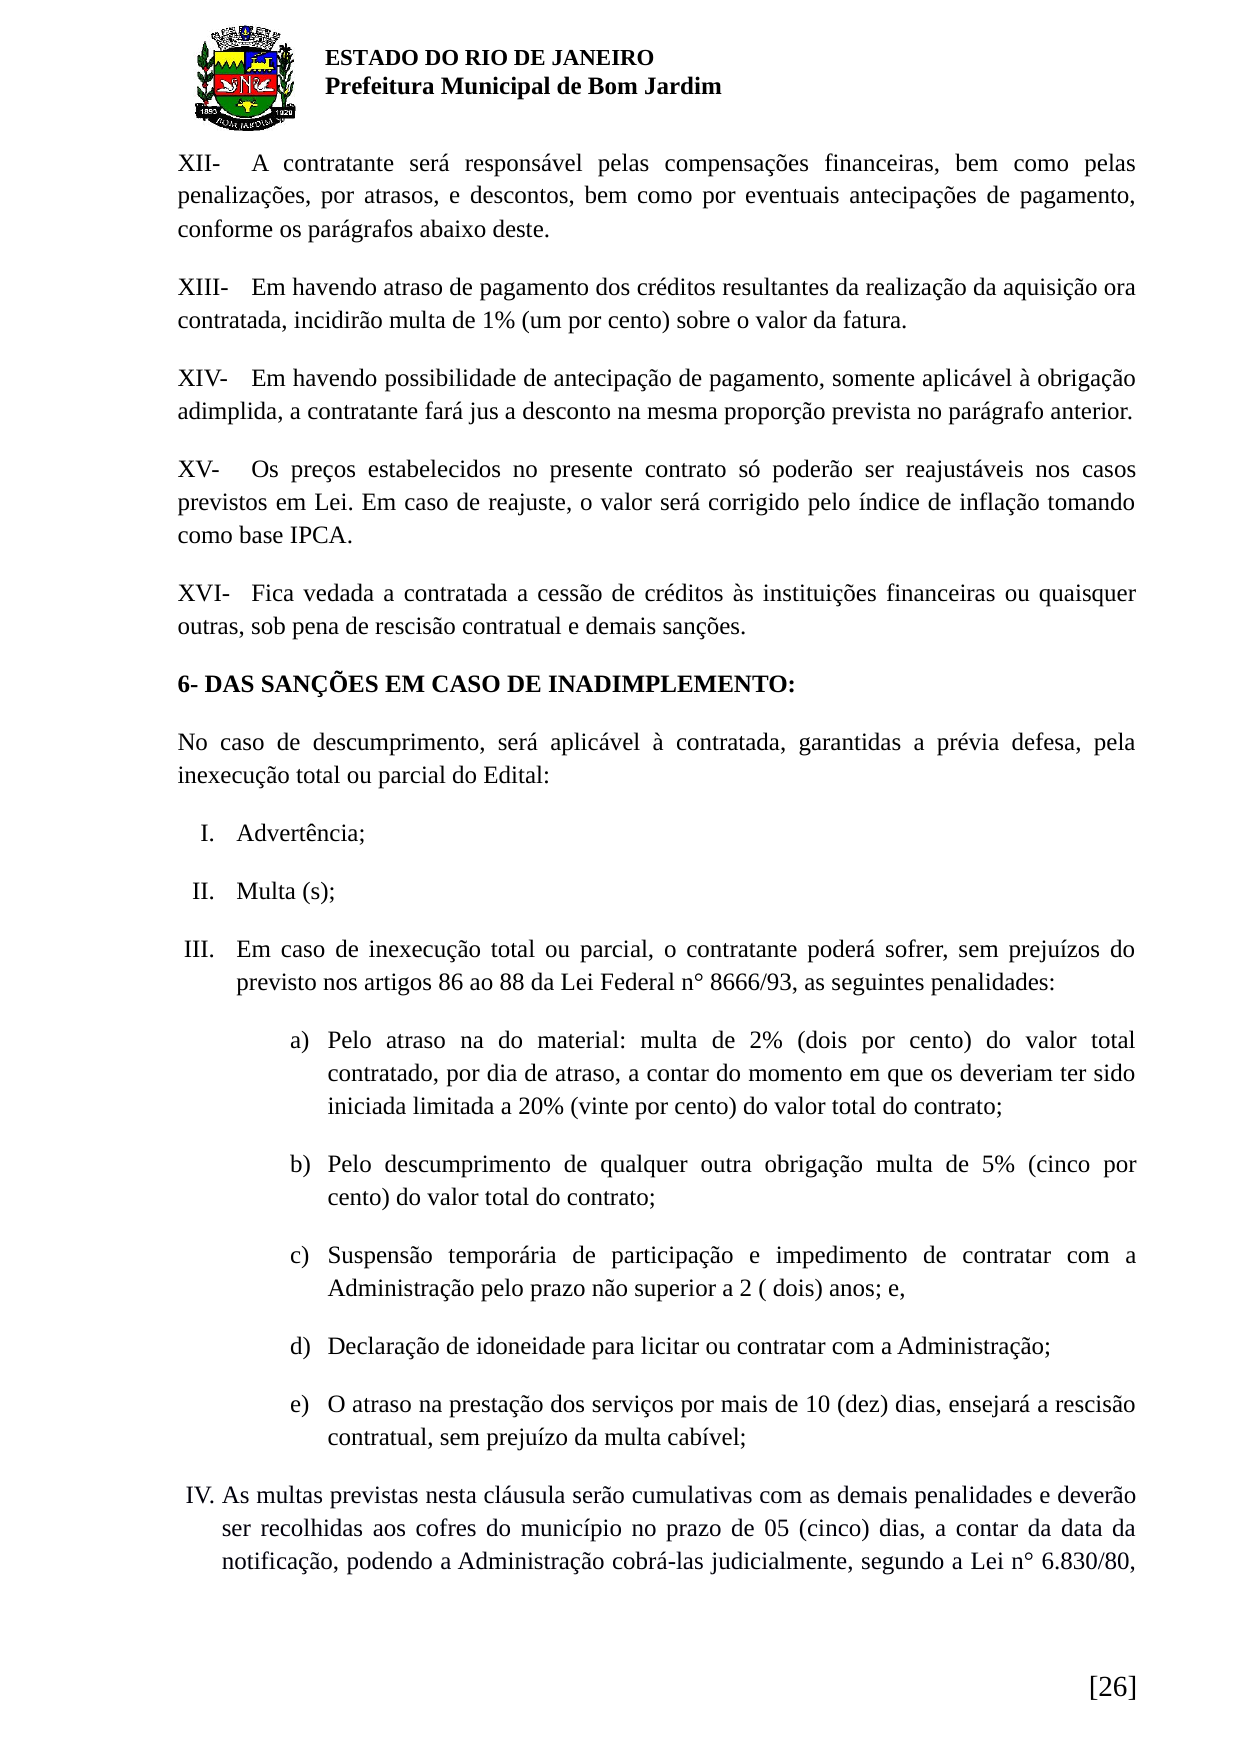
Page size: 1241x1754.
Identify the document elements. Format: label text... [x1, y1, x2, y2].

list Pelo atraso na do material: multa de 2% (dois por cento) do valor total contratado, por dia de atraso, a contar do momento em que os deveriam ter sido iniciada limitada a 20% (vinte por cento) do valor total do contrato; [290, 1025, 1137, 1120]
list Em havendo possibilidade de antecipação de pagamento, somente aplicável à obrigação adimplida, a contratante fará jus a desconto na mesma proporção prevista no parágrafo anterior. [177, 363, 1137, 424]
list Em caso de inexecução total ou parcial, o contratante poderá sofrer, sem prejuízos do previsto nos artigos 86 ao 88 da Lei Federal n° 8666/93, as seguintes penalidades: [215, 934, 1137, 996]
list O atraso na prestação dos serviços por mais de 10 (dez) dias, ensejará a rescisão contratual, sem prejuízo da multa cabível; [290, 1389, 1137, 1451]
list Declaração de idoneidade para licitar ou contratar com a Administração; [290, 1331, 1137, 1360]
list A contratante será responsável pelas compensações financeiras, bem como pelas penalizações, por atrasos, e descontos, bem como por eventuais antecipações de pagamento, conforme os parágrafos abaixo deste. [177, 148, 1137, 242]
list Os preços estabelecidos no presente contrato só poderão ser reajustáveis nos casos previstos em Lei. Em caso de reajuste, o valor será corrigido pelo índice de inflação tomando como base IPCA. [177, 454, 1137, 548]
list Pelo descumprimento de qualquer outra obrigação multa de 5% (cinco por cento) do valor total do contrato; [290, 1149, 1137, 1211]
list Fica vedada a contratada a cessão de créditos às instituições financeiras ou quaisquer outras, sob pena de rescisão contratual e demais sanções. [177, 578, 1137, 639]
list Suspensão temporária de participação e impedimento de contratar com a Administração pelo prazo não superior a 2 ( dois) anos; e, [290, 1240, 1137, 1302]
list Advertência; [215, 818, 1137, 847]
list Em havendo atraso de pagamento dos créditos resultantes da realização da aquisição ora contratada, incidirão multa de 1% (um por cento) sobre o valor da fatura. [177, 272, 1137, 333]
list Multa (s); [215, 876, 1137, 905]
list No caso de descumprimento, será aplicável à contratada, garantidas a prévia defesa, pela inexecução total ou parcial do Edital: [177, 727, 1137, 789]
picture [192, 23, 297, 133]
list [215, 1480, 1137, 1575]
list 6- DAS SANÇÕES EM CASO DE INADIMPLEMENTO: [177, 669, 1137, 698]
